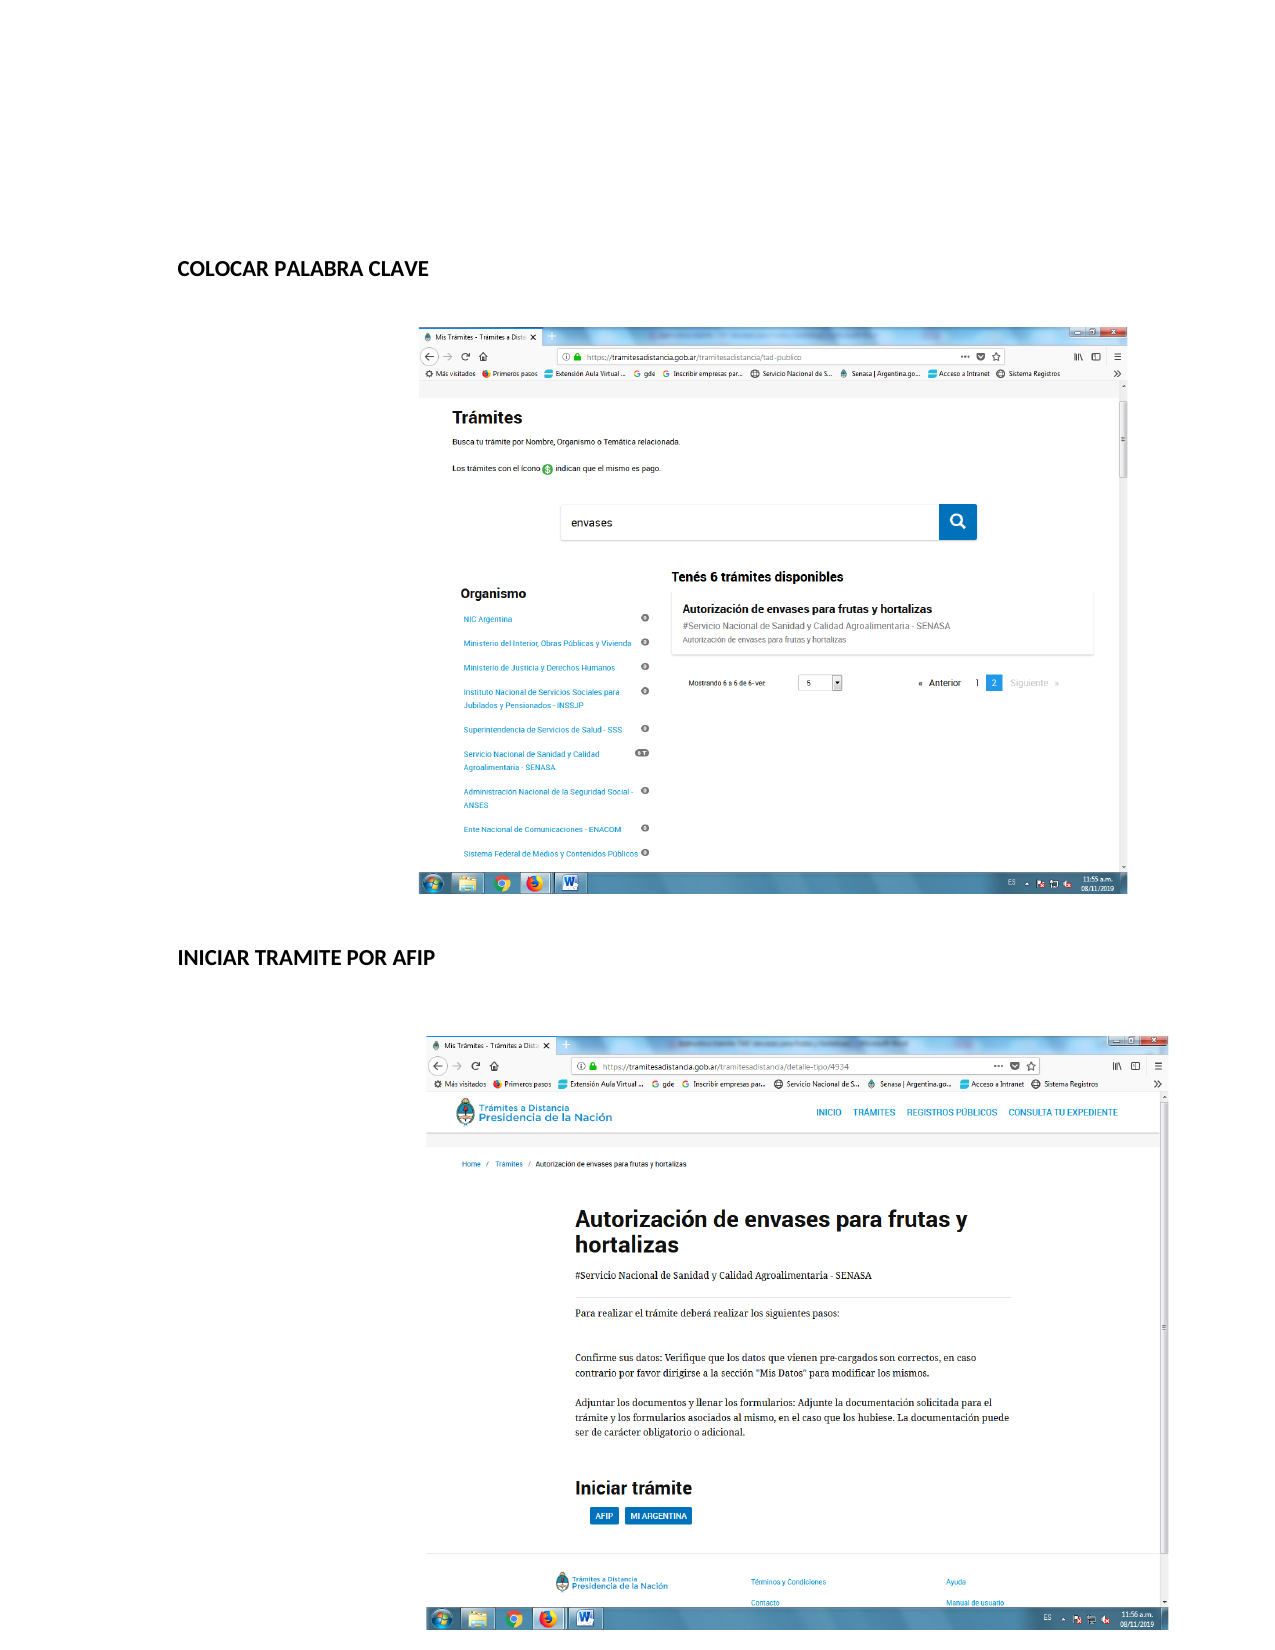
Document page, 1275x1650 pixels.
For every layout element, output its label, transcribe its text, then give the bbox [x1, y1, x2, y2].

picture [418, 327, 1128, 894]
text COLOCAR PALABRA CLAVE [177, 254, 1196, 282]
text INICIAR TRAMITE POR AFIP [177, 943, 1196, 971]
picture [426, 1036, 1169, 1630]
